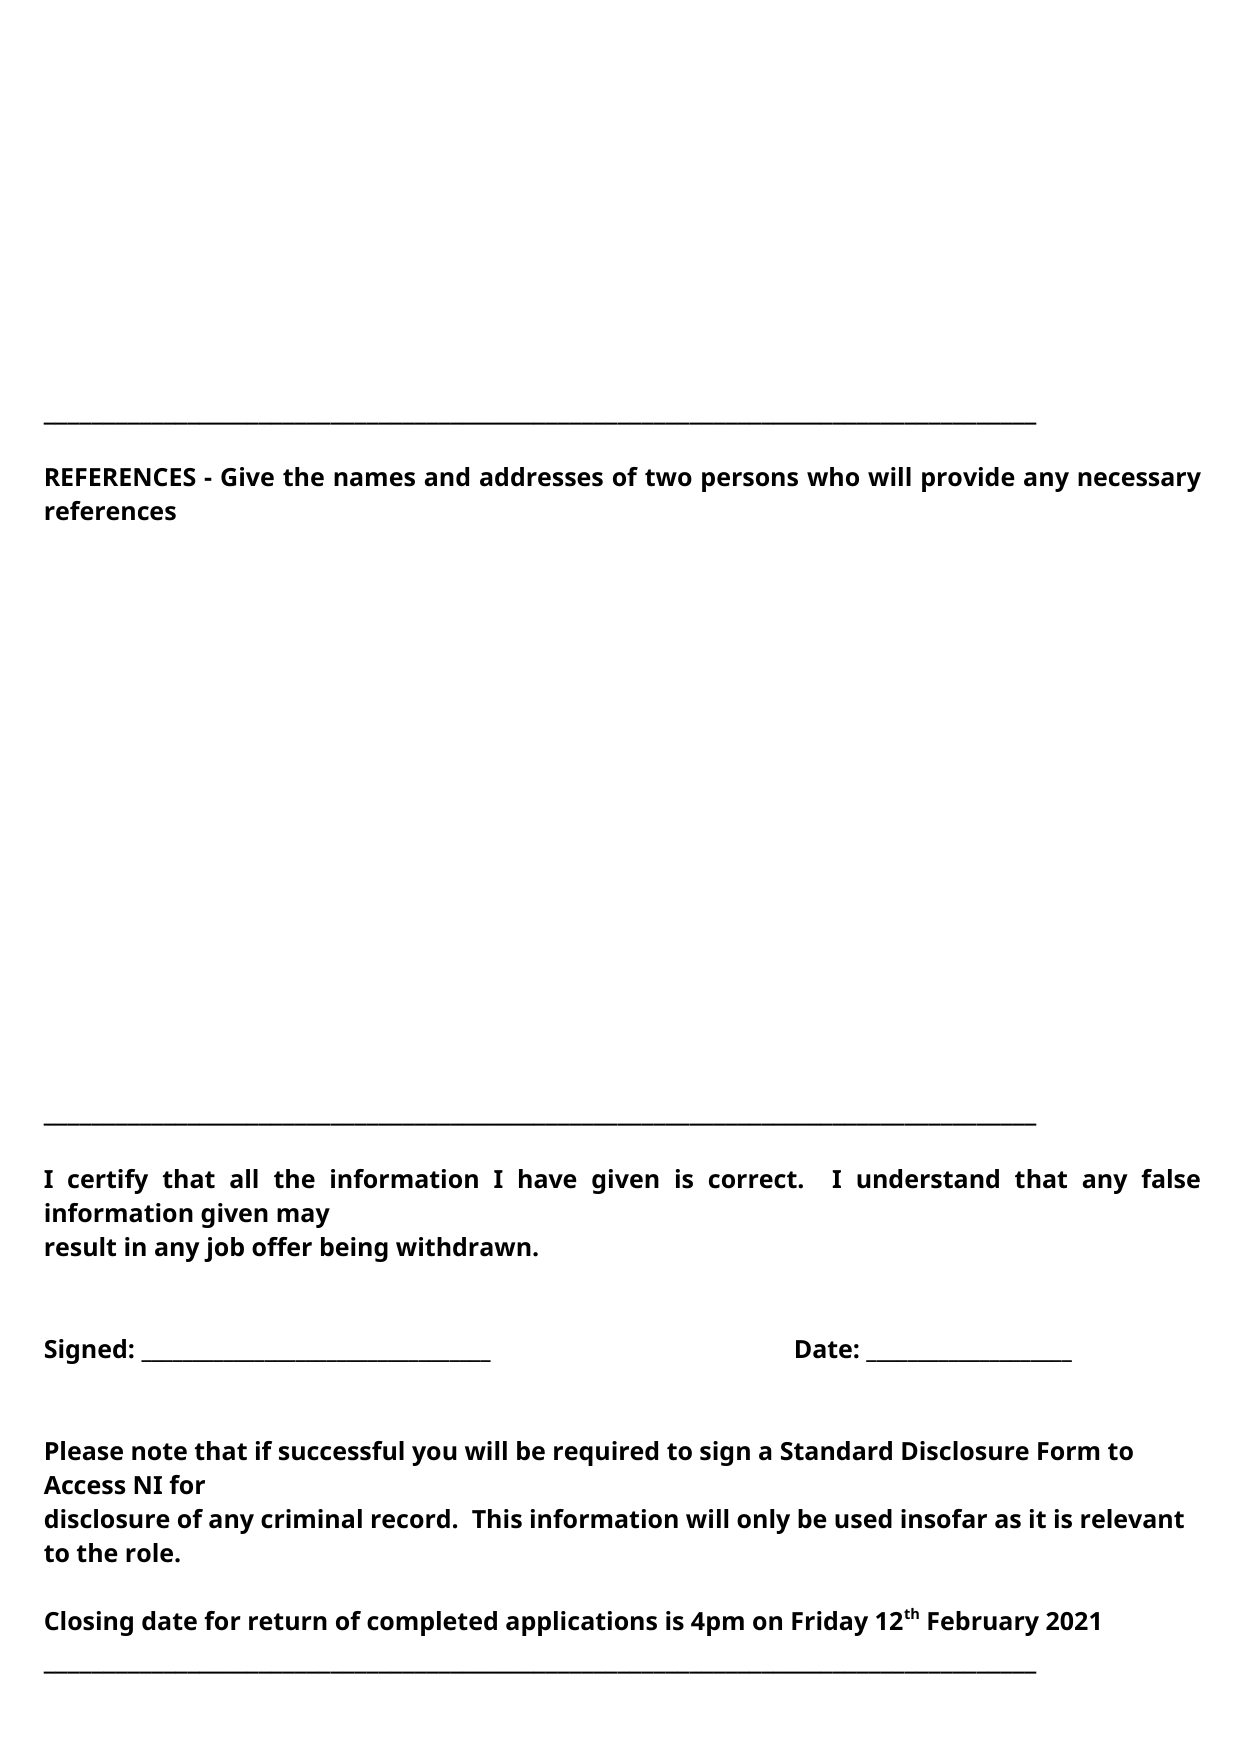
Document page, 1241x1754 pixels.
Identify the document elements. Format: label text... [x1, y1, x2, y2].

text ___________________________________________________________________________________ [43, 1638, 1203, 1678]
text result in any job offer being withdrawn. [43, 1229, 1203, 1263]
text Signed: __________________________________ Date: ____________________ [43, 1332, 1203, 1366]
text REFERENCES - Give the names and addresses of two persons who will provide any necessary references [43, 460, 1203, 528]
text Closing date for return of completed applications is 4pm on Friday 12th February 2021 [43, 1604, 1203, 1638]
text I certify that all the information I have given is correct. I understand that any false information given may [43, 1161, 1203, 1229]
text ___________________________________________________________________________________ [43, 1090, 1203, 1130]
text ___________________________________________________________________________________ [43, 389, 1203, 428]
text disclosure of any criminal record. This information will only be used insofar as it is relevant to the role. [43, 1502, 1203, 1570]
text Please note that if successful you will be required to sign a Standard Disclosure Form to Access NI for [43, 1434, 1203, 1502]
